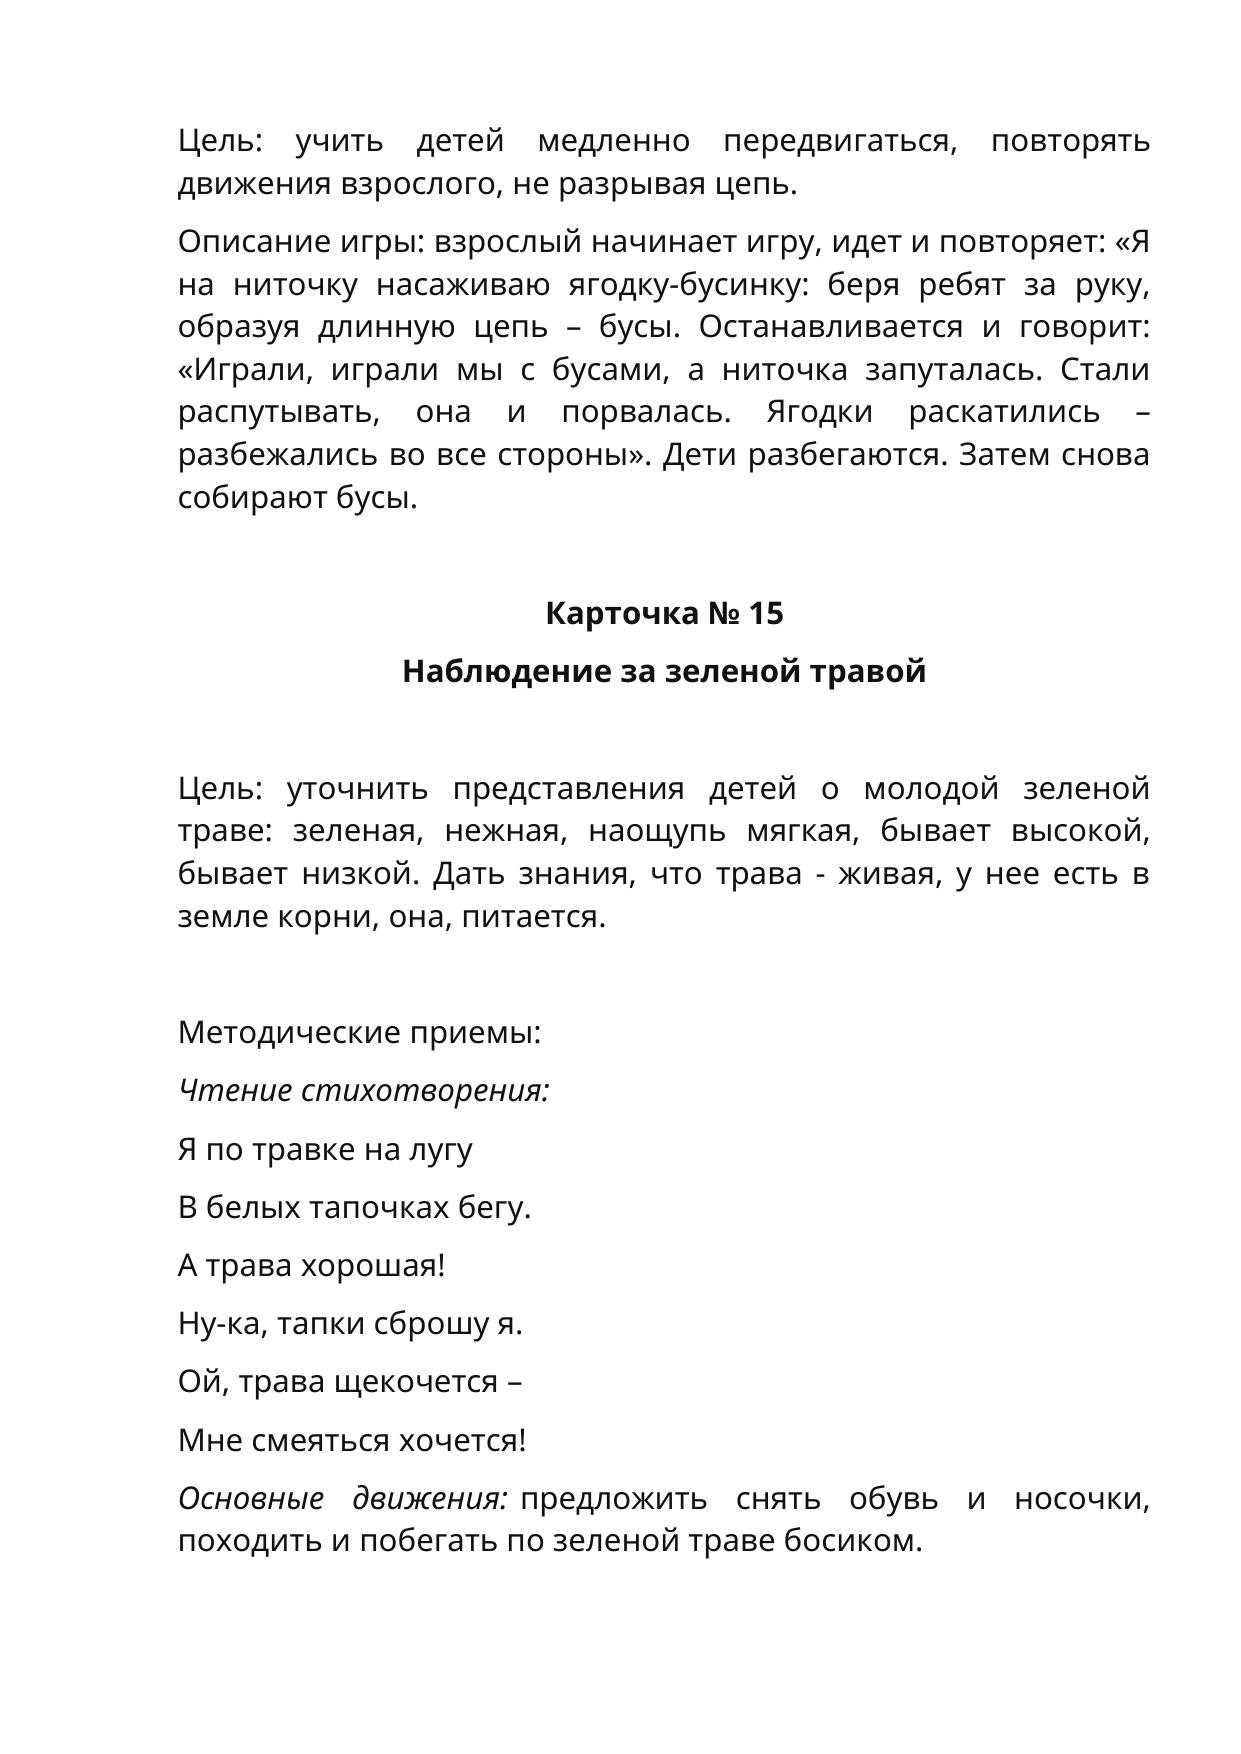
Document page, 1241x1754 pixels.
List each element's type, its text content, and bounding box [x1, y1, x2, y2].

text А трава хорошая! [177, 1243, 1152, 1286]
text Описание игры: взрослый начинает игру, идет и повторяет: «Я на ниточку насаживаю ягодку-бусинку: беря ребят за руку, образуя длинную цепь – бусы. Останавливается и говорит: «Играли, играли мы с бусами, а ниточка запуталась. Стали распутывать, она и порвалась. Ягодки раскатились – разбежались во все стороны». Дети разбегаются. Затем снова собирают бусы. [177, 219, 1152, 517]
text Ну-ка, тапки сброшу я. [177, 1301, 1152, 1344]
text Мне смеяться хочется! [177, 1418, 1152, 1460]
text Цель: уточнить представления детей о молодой зеленой траве: зеленая, нежная, наощупь мягкая, бывает высокой, бывает низкой. Дать знания, что трава - живая, у нее есть в земле корни, она, питается. [177, 766, 1152, 936]
text Чтение стихотворения: [177, 1068, 1152, 1111]
text Ой, трава щекочется – [177, 1359, 1152, 1402]
text Методические приемы: [177, 1010, 1152, 1053]
text Основные движения: предложить снять обувь и носочки, походить и побегать по зеленой траве босиком. [177, 1476, 1152, 1561]
text В белых тапочках бегу. [177, 1185, 1152, 1227]
text Цель: учить детей медленно передвигаться, повторять движения взрослого, не разрывая цепь. [177, 118, 1152, 203]
text Карточка № 15 [177, 591, 1152, 634]
text Наблюдение за зеленой травой [177, 649, 1152, 692]
text Я по травке на лугу [177, 1126, 1152, 1169]
